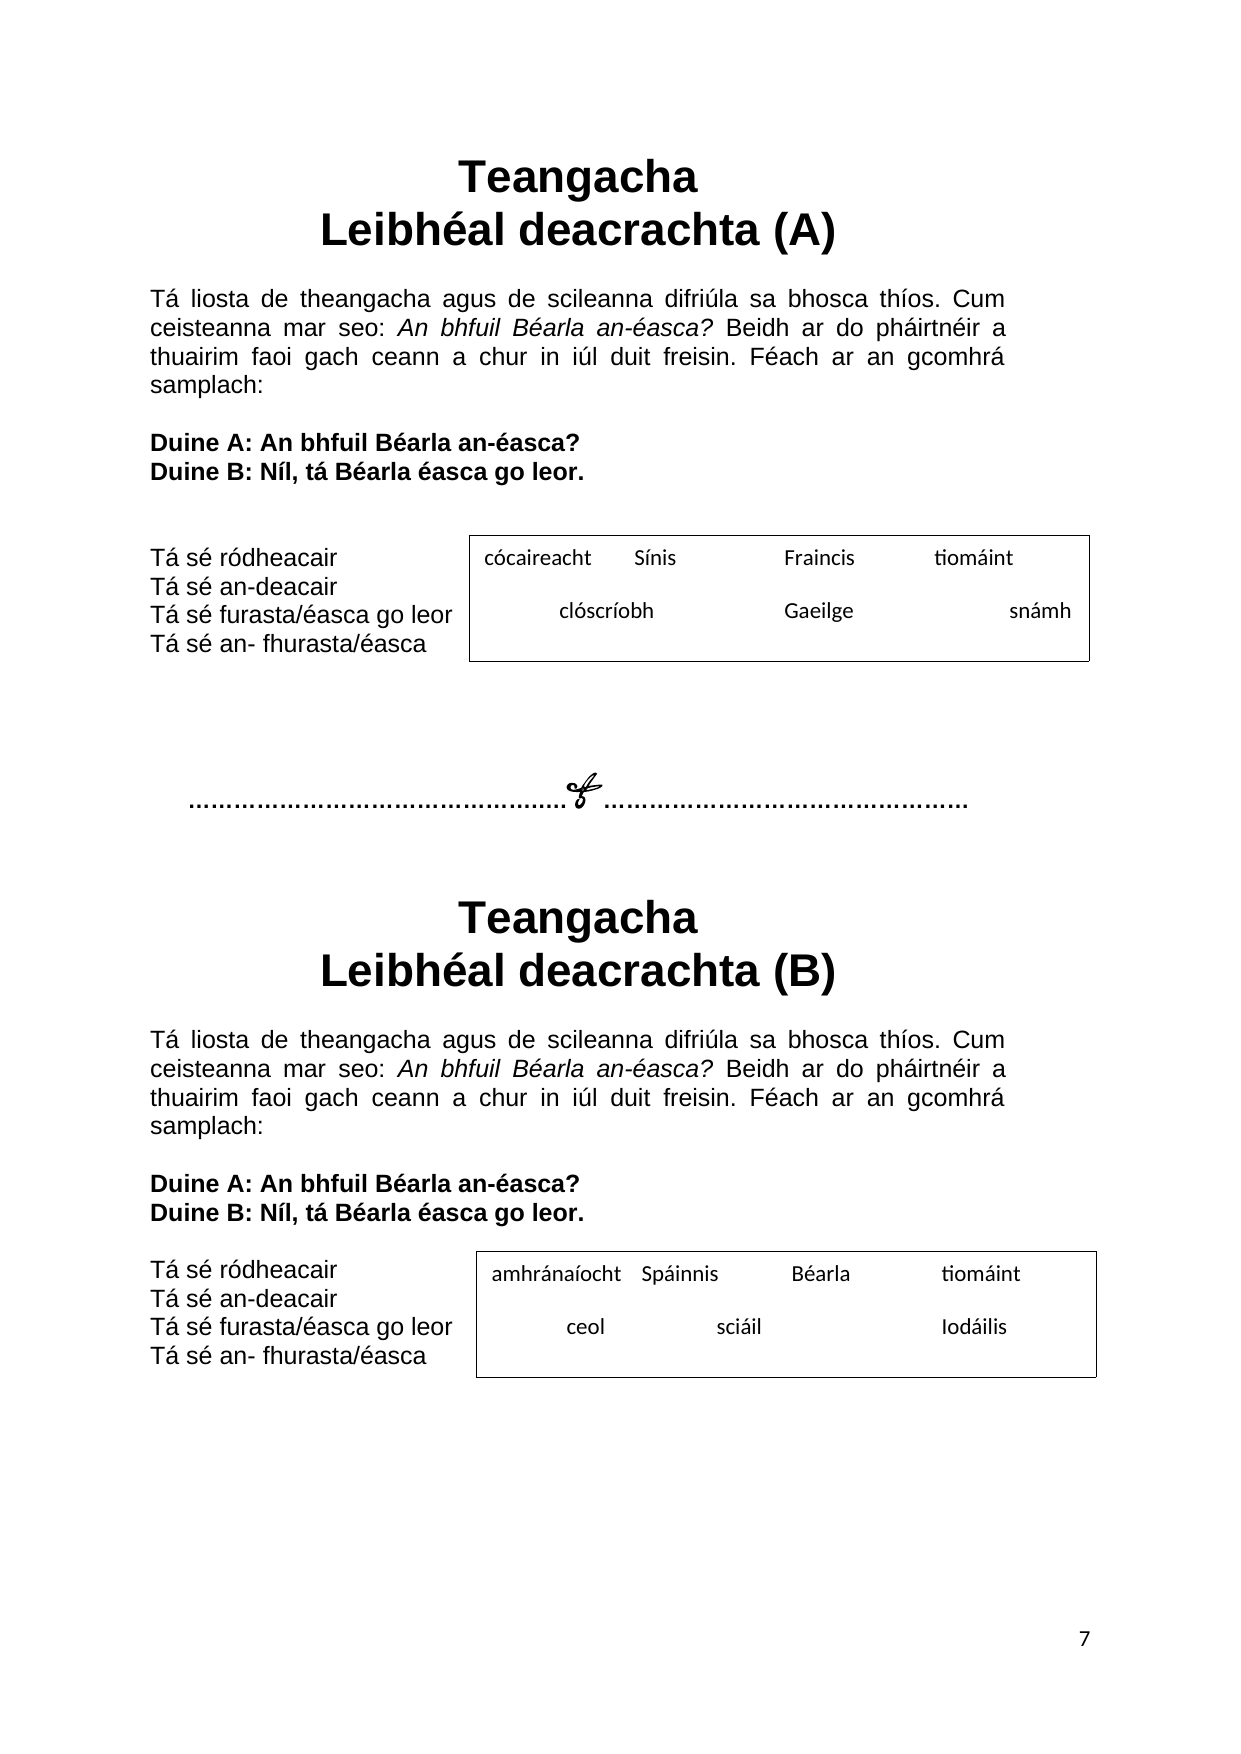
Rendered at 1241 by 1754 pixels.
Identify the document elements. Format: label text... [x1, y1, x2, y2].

text Tá liosta de theangacha agus de scileanna difriúla sa bhosca thíos. Cum ceisteanna mar seo: An bhfuil Béarla an-éasca? Beidh ar do pháirtnéir a thuairim faoi gach ceann a chur in iúl duit freisin. Féach ar an gcomhrá samplach: [150, 1025, 1006, 1140]
text Tá liosta de theangacha agus de scileanna difriúla sa bhosca thíos. Cum ceisteanna mar seo: An bhfuil Béarla an-éasca? Beidh ar do pháirtnéir a thuairim faoi gach ceann a chur in iúl duit freisin. Féach ar an gcomhrá samplach: [150, 284, 1006, 399]
text Teangacha [150, 150, 1006, 203]
text Duine A: An bhfuil Béarla an-éasca? [150, 428, 1006, 457]
text Tá sé furasta/éasca go leor [150, 600, 469, 629]
text ……………………………………….….………………………………………… [150, 773, 1006, 813]
text Tá sé ródheacair [150, 1255, 476, 1284]
text Tá sé an-deacair [150, 1284, 476, 1312]
text Leibhéal deacrachta (A) [150, 203, 1006, 255]
text Teangacha [150, 891, 1006, 944]
text Duine B: Níl, tá Béarla éasca go leor. [150, 1197, 1006, 1226]
text Tá sé an- fhurasta/éasca [150, 1341, 476, 1370]
text Leibhéal deacrachta (B) [150, 944, 1006, 996]
text Tá sé an- fhurasta/éasca [150, 629, 469, 658]
text Tá sé an-deacair [150, 571, 469, 600]
text Duine B: Níl, tá Béarla éasca go leor. [150, 457, 1006, 485]
text Tá sé furasta/éasca go leor [150, 1312, 476, 1341]
text Duine A: An bhfuil Béarla an-éasca? [150, 1169, 1006, 1197]
text Tá sé ródheacair [150, 543, 469, 571]
